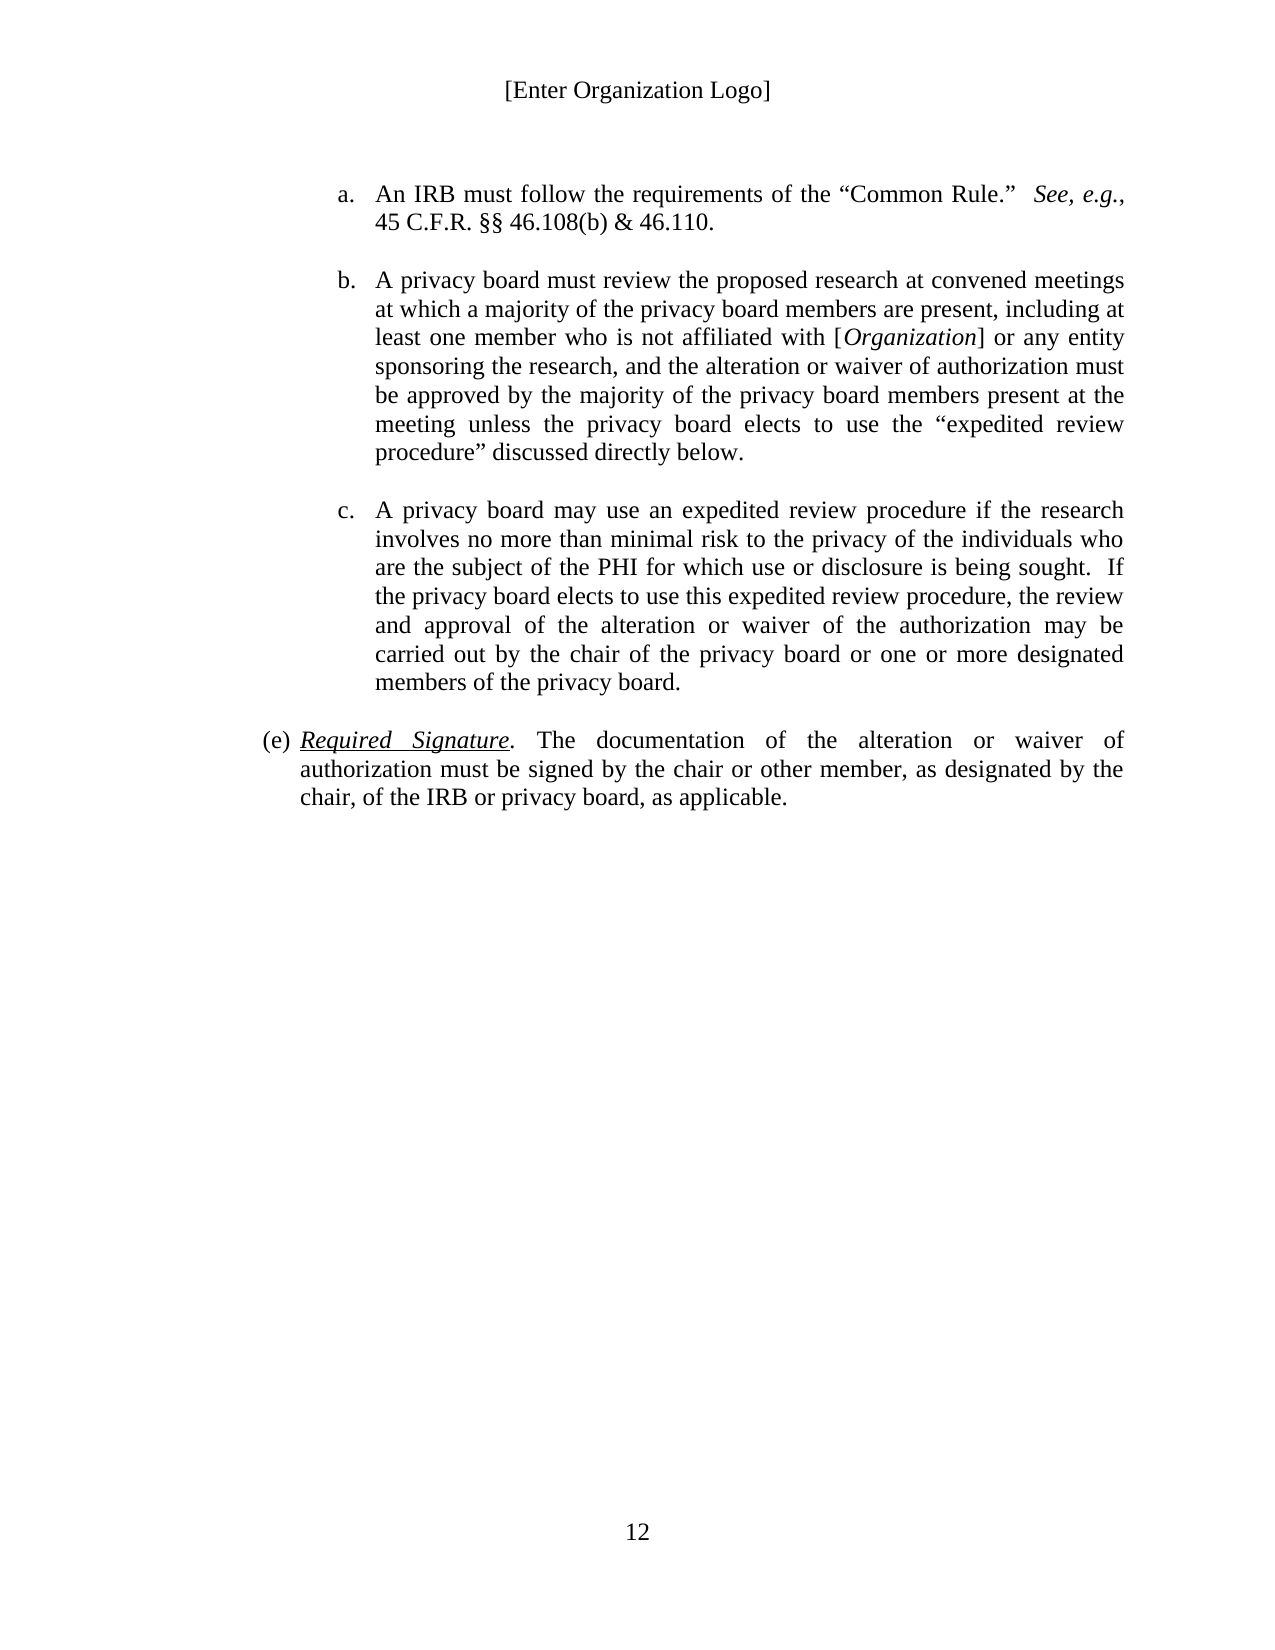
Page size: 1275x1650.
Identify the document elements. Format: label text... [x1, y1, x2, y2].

list A privacy board must review the proposed research at convened meetings at which a majority of the privacy board members are present, including at least one member who is not affiliated with [Organization] or any entity sponsoring the research, and the alteration or waiver of authorization must be approved by the majority of the privacy board members present at the meeting unless the privacy board elects to use the “expedited review procedure” discussed directly below. [337, 265, 1125, 466]
list An IRB must follow the requirements of the “Common Rule.” See, e.g., 45 C.F.R. §§ 46.108(b) & 46.110. [337, 179, 1125, 236]
list Required Signature. The documentation of the alteration or waiver of authorization must be signed by the chair or other member, as designated by the chair, of the IRB or privacy board, as applicable. [262, 725, 1125, 811]
list A privacy board may use an expedited review procedure if the research involves no more than minimal risk to the privacy of the individuals who are the subject of the PHI for which use or disclosure is being sought. If the privacy board elects to use this expedited review procedure, the review and approval of the alteration or waiver of the authorization may be carried out by the chair of the privacy board or one or more designated members of the privacy board. [337, 495, 1125, 696]
